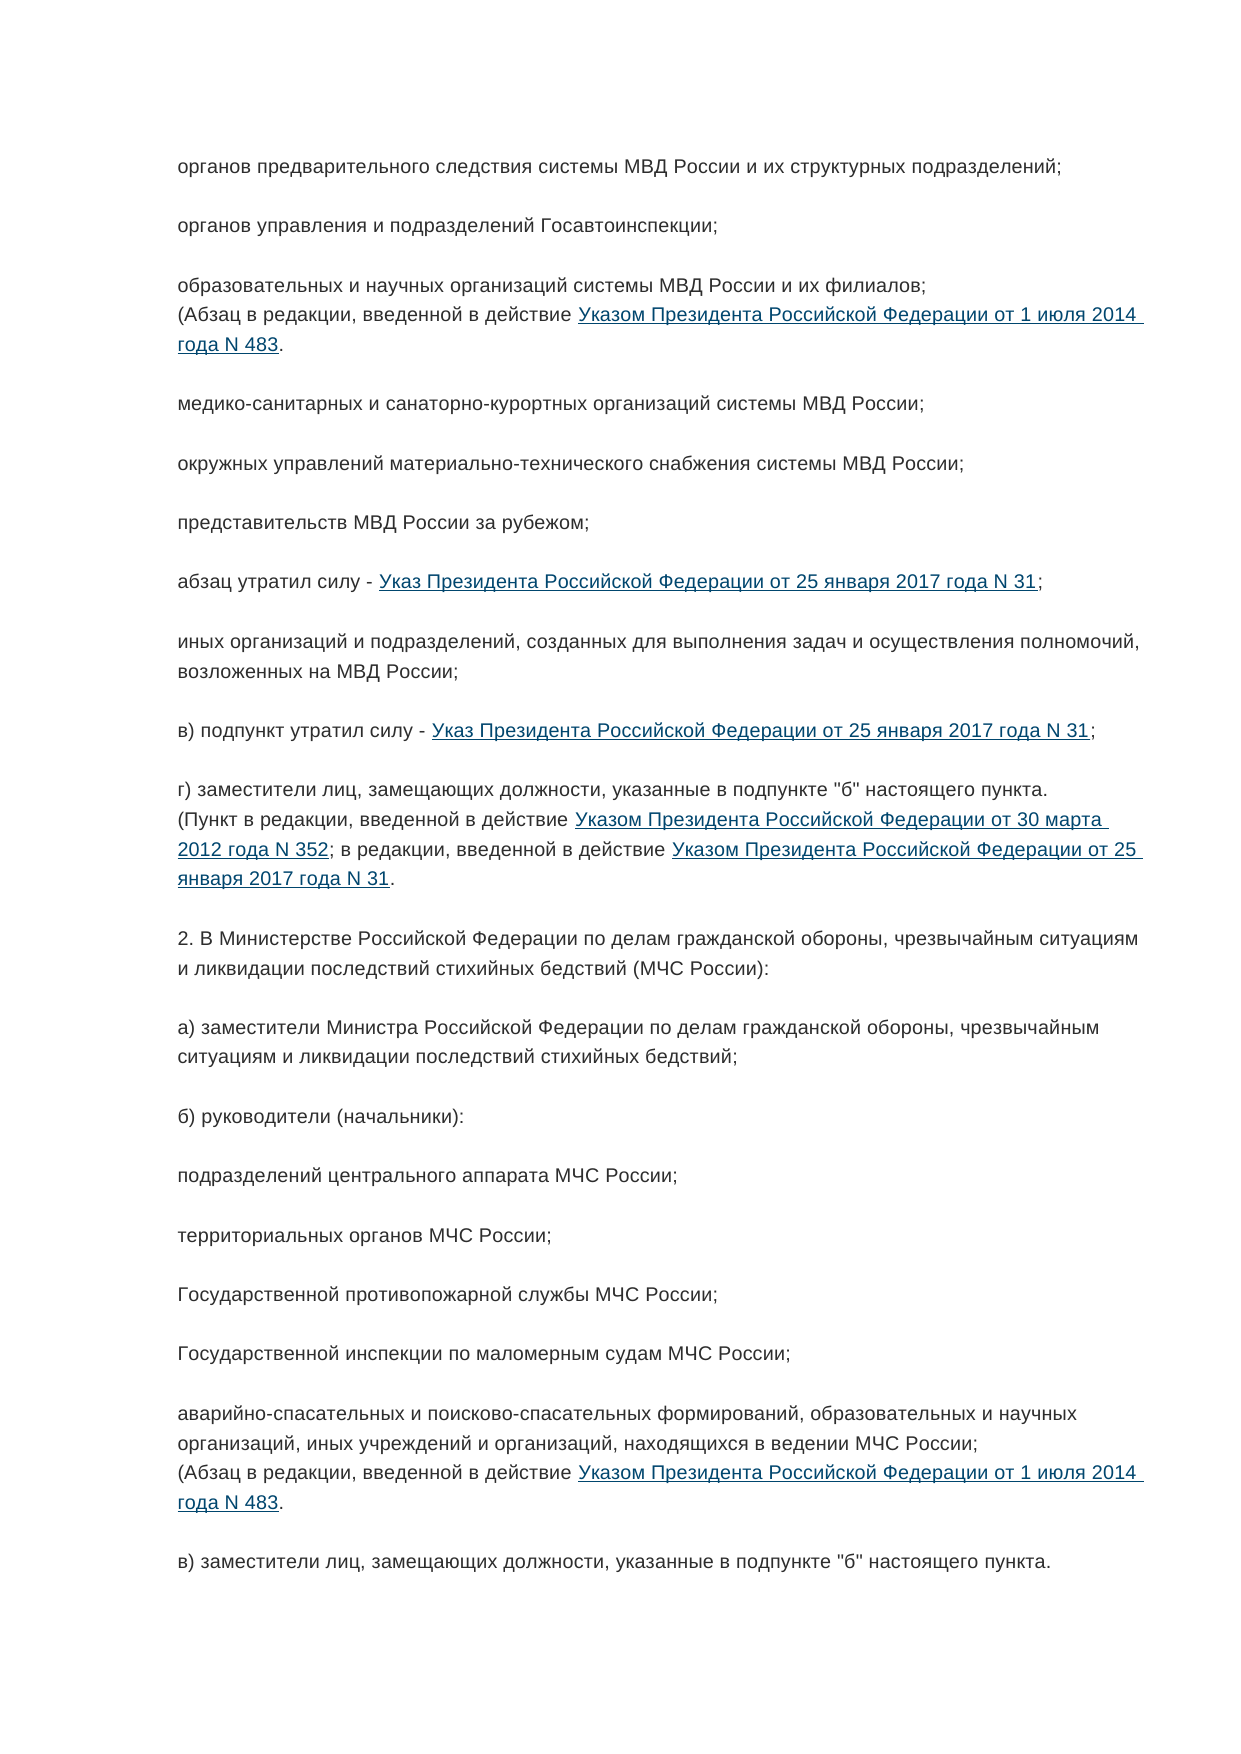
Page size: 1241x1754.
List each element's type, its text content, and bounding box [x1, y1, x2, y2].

text 2. В Министерстве Российской Федерации по делам гражданской обороны, чрезвычайным ситуациям и ликвидации последствий стихийных бедствий (МЧС России): [177, 920, 1152, 1009]
text медико-санитарных и санаторно-курортных организаций системы МВД России; окружных управлений материально-технического снабжения системы МВД России; представительств МВД России за рубежом; абзац утратил силу - Указ Президента Российской Федерации от 25 января 2017 года N 31; иных организаций и подразделений, созданных для выполнения задач и осуществления полномочий, возложенных на МВД России; [177, 356, 1152, 712]
text в) подпункт утратил силу - Указ Президента Российской Федерации от 25 января 2017 года N 31; [177, 712, 1152, 771]
text г) заместители лиц, замещающих должности, указанные в подпункте "б" настоящего пункта. (Пункт в редакции, введенной в действие Указом Президента Российской Федерации от 30 марта 2012 года N 352; в редакции, введенной в действие Указом Президента Российской Федерации от 25 января 2017 года N 31. [177, 771, 1152, 920]
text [177, 118, 1152, 356]
text а) заместители Министра Российской Федерации по делам гражданской обороны, чрезвычайным ситуациям и ликвидации последствий стихийных бедствий; [177, 1009, 1152, 1098]
text б) руководители (начальники): подразделений центрального аппарата МЧС России; территориальных органов МЧС России; Государственной противопожарной службы МЧС России; Государственной инспекции по маломерным судам МЧС России; аварийно-спасательных и поисково-спасательных формирований, образовательных и научных организаций, иных учреждений и организаций, находящихся в ведении МЧС России; (Абзац в редакции, введенной в действие Указом Президента Российской Федерации от 1 июля 2014 года N 483. [177, 1098, 1152, 1543]
text в) заместители лиц, замещающих должности, указанные в подпункте "б" настоящего пункта. [177, 1543, 1152, 1602]
